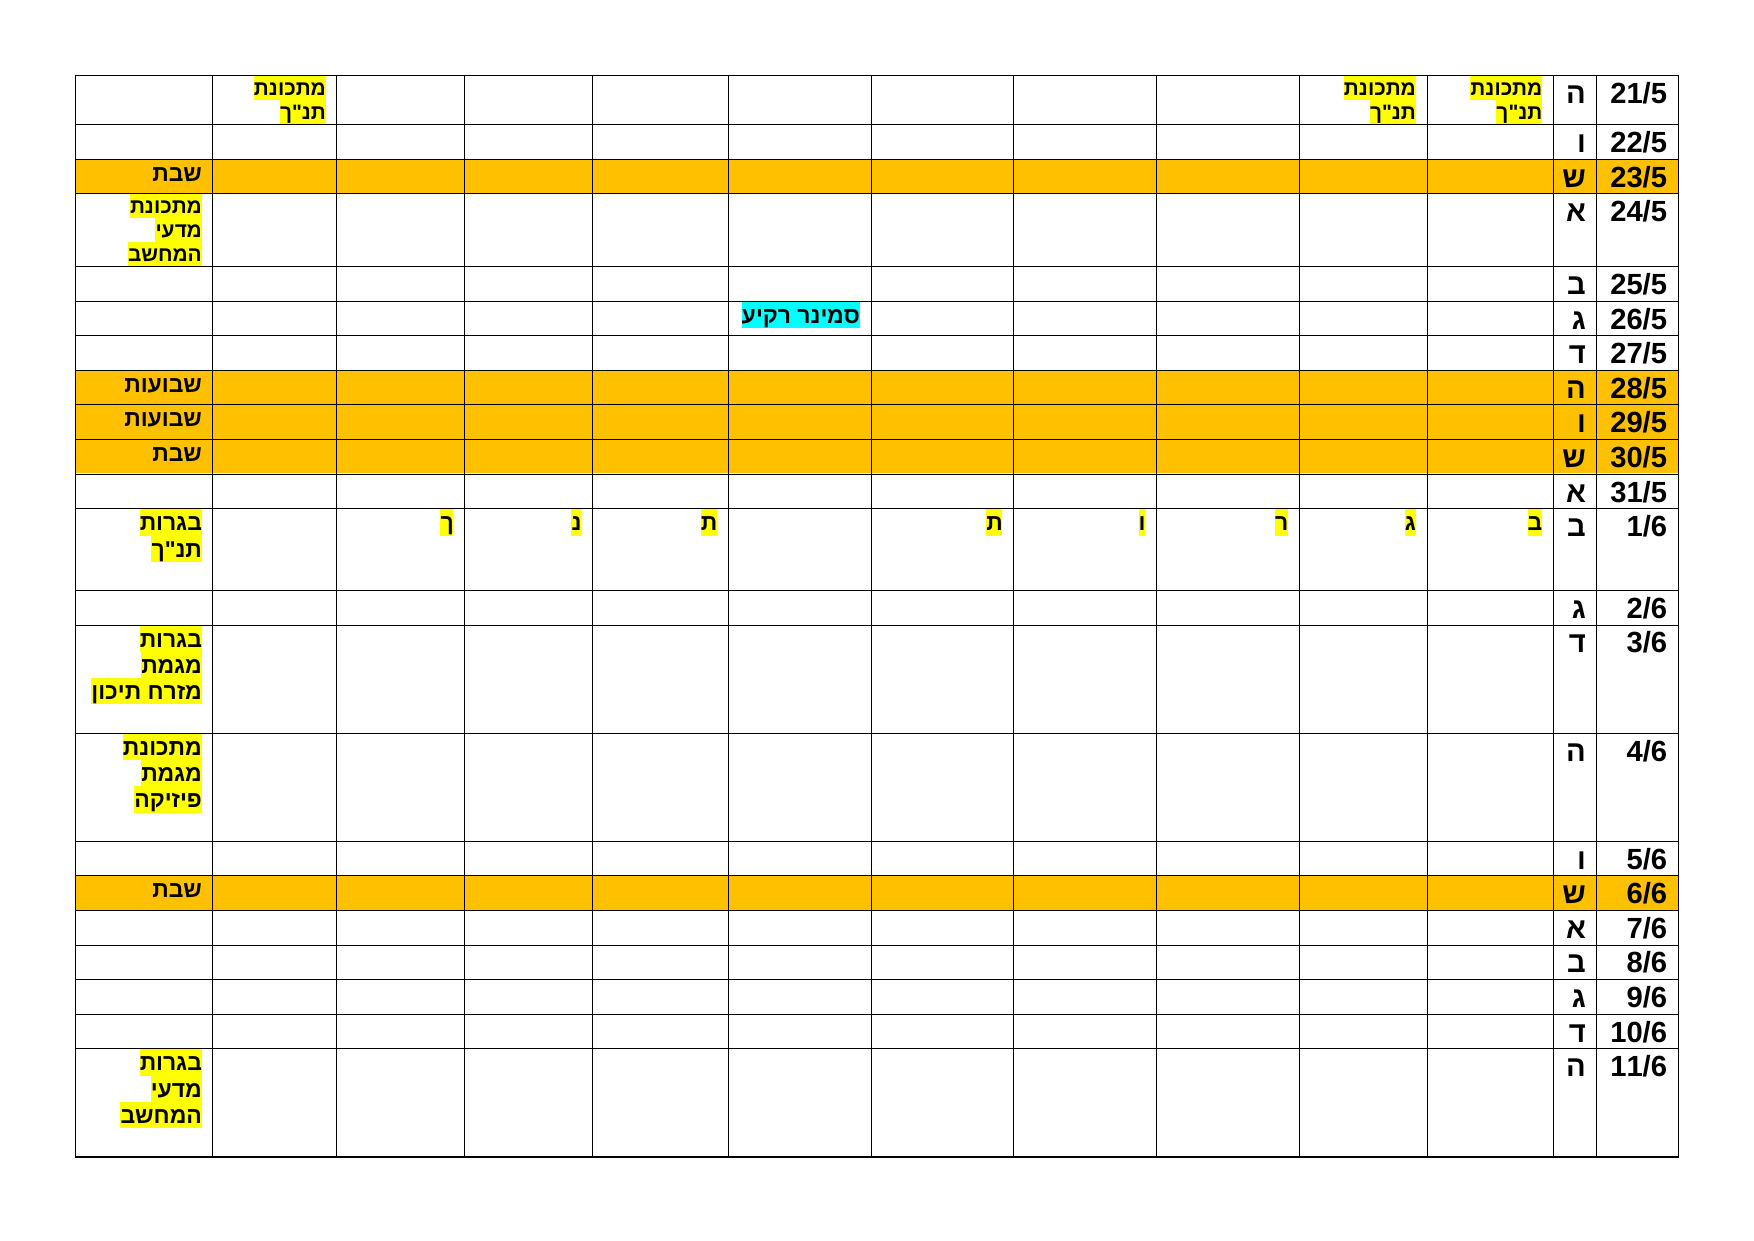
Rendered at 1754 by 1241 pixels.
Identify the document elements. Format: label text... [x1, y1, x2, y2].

table_cell [465, 194, 592, 266]
table_cell 27/5 [1597, 336, 1678, 370]
table_cell מתכונת תנ"ך [1428, 76, 1496, 124]
table_cell [1428, 302, 1553, 335]
table_cell [337, 302, 464, 335]
table_cell [729, 876, 871, 910]
table_cell [213, 160, 336, 193]
table_cell [337, 946, 464, 979]
table_cell [1428, 911, 1553, 944]
table_cell [1428, 626, 1553, 733]
table_cell [872, 842, 1013, 875]
table_cell [1428, 980, 1553, 1014]
table_cell ש [1554, 876, 1596, 910]
table_cell [729, 475, 871, 508]
table_cell מתכונת תנ"ך [213, 76, 280, 124]
table_cell [337, 911, 464, 944]
table_cell [465, 160, 592, 193]
table_cell [1300, 160, 1427, 193]
table_cell [1300, 980, 1427, 1014]
table_cell [465, 980, 592, 1014]
table_cell [1157, 302, 1299, 335]
table_cell [76, 980, 212, 1014]
table_cell [1300, 194, 1427, 266]
table_cell [1300, 302, 1427, 335]
table_cell [213, 911, 336, 944]
table_cell א [1554, 911, 1596, 944]
table_cell [1300, 626, 1427, 733]
table_cell [213, 125, 336, 158]
table_cell [337, 160, 464, 193]
table_cell [1428, 842, 1553, 875]
table_cell [337, 626, 464, 733]
table_cell [593, 371, 728, 404]
table_cell ה [1554, 1049, 1596, 1156]
table_cell [465, 1015, 592, 1048]
table_cell [1014, 911, 1156, 944]
table_cell [593, 267, 728, 301]
table_cell [729, 194, 871, 266]
table_cell [76, 76, 212, 124]
table_cell [76, 911, 212, 944]
table_cell [593, 876, 728, 910]
table_cell ה [1554, 76, 1596, 124]
table_cell 31/5 [1597, 475, 1678, 508]
table_cell [1014, 76, 1156, 124]
table_cell מתכונת מדעי המחשב [76, 194, 155, 266]
table_cell [1157, 336, 1299, 370]
table_cell [1428, 1049, 1553, 1156]
table_cell [76, 946, 212, 979]
table_cell 23/5 [1597, 160, 1678, 193]
table_cell שבת [76, 160, 212, 193]
table_cell 8/6 [1597, 946, 1678, 979]
table_cell ת [872, 509, 1013, 590]
table_cell [1428, 160, 1553, 193]
table_cell [337, 842, 464, 875]
table_cell [337, 1015, 464, 1048]
table_cell בגרות מדעי המחשב [76, 1049, 212, 1156]
table_cell [593, 734, 728, 841]
table_cell [465, 626, 592, 733]
table_cell שבת [76, 876, 212, 910]
table_cell [1157, 911, 1299, 944]
table_cell [1014, 160, 1156, 193]
table_cell [872, 980, 1013, 1014]
table_cell [1014, 267, 1156, 301]
table_cell ב [1554, 267, 1596, 301]
table_cell [337, 267, 464, 301]
table_cell [729, 405, 871, 439]
table_cell [213, 626, 336, 733]
table_cell [1428, 734, 1553, 841]
table_cell [1014, 591, 1156, 624]
table_cell [465, 405, 592, 439]
table_cell [1428, 125, 1553, 158]
table_cell [465, 440, 592, 473]
table_cell 30/5 [1597, 440, 1678, 473]
table_cell ר [1157, 509, 1299, 590]
table_cell [593, 1049, 728, 1156]
table_cell [1157, 980, 1299, 1014]
table_cell [729, 980, 871, 1014]
table_cell [337, 194, 464, 266]
table_cell [1157, 734, 1299, 841]
table_cell [593, 125, 728, 158]
table_cell [213, 876, 336, 910]
table_cell [1300, 876, 1427, 910]
table_cell [729, 440, 871, 473]
table_cell [872, 125, 1013, 158]
table_cell בגרות תנ"ך [76, 509, 212, 590]
table_cell נ [465, 509, 592, 590]
table_cell בגרות מגמת מזרח תיכון [76, 626, 212, 733]
table_cell ה [1554, 734, 1596, 841]
table_cell [1014, 842, 1156, 875]
table_cell [76, 267, 212, 301]
table_cell 2/6 [1597, 591, 1678, 624]
table_cell 25/5 [1597, 267, 1678, 301]
table_cell [1014, 946, 1156, 979]
table_cell [213, 405, 336, 439]
table_cell [337, 980, 464, 1014]
table_cell [337, 440, 464, 473]
table_cell [213, 591, 336, 624]
table_cell [337, 125, 464, 158]
table_cell [1300, 125, 1427, 158]
table_cell [465, 475, 592, 508]
table_cell [872, 76, 1013, 124]
table_cell [1300, 405, 1427, 439]
table_cell שבועות [76, 371, 212, 404]
table_cell ב [1554, 509, 1596, 590]
table_cell [872, 302, 1013, 335]
table_cell [1014, 440, 1156, 473]
table_cell [1157, 76, 1299, 124]
table_cell [1300, 371, 1427, 404]
table_cell ו [1554, 125, 1596, 158]
table_cell [593, 946, 728, 979]
table_cell [337, 336, 464, 370]
table_cell [1157, 1015, 1299, 1048]
table_cell [213, 980, 336, 1014]
table_cell 21/5 [1597, 76, 1678, 124]
table_cell [1014, 125, 1156, 158]
table_cell [1300, 911, 1427, 944]
table_cell [465, 1049, 592, 1156]
table_cell [76, 1015, 212, 1048]
table_cell [593, 1015, 728, 1048]
table_cell [1428, 1015, 1553, 1048]
table_cell [1157, 842, 1299, 875]
table_cell [729, 626, 871, 733]
table_cell 9/6 [1597, 980, 1678, 1014]
table_cell ב [1554, 946, 1596, 979]
table_cell [593, 440, 728, 473]
table_cell [337, 734, 464, 841]
table_cell [1428, 440, 1553, 473]
table_cell [213, 302, 336, 335]
table_cell [213, 194, 336, 266]
table_cell [76, 475, 212, 508]
table_cell [1300, 591, 1427, 624]
table_cell [1014, 1015, 1156, 1048]
table_cell [1014, 876, 1156, 910]
table_cell [1157, 475, 1299, 508]
table_cell [213, 946, 336, 979]
table_cell [729, 734, 871, 841]
table_cell 7/6 [1597, 911, 1678, 944]
table_cell [593, 626, 728, 733]
table_cell [593, 475, 728, 508]
table_cell [872, 267, 1013, 301]
table_cell [1157, 946, 1299, 979]
table_cell [1157, 440, 1299, 473]
table_cell [593, 591, 728, 624]
table_cell [872, 591, 1013, 624]
table_cell [465, 734, 592, 841]
table_cell [465, 876, 592, 910]
table_cell ה [1554, 371, 1596, 404]
table_cell ד [1554, 1015, 1596, 1048]
table_cell [872, 911, 1013, 944]
table_cell [1428, 591, 1553, 624]
table_cell [1014, 980, 1156, 1014]
table_cell [872, 160, 1013, 193]
table_cell [1014, 734, 1156, 841]
table_cell [1014, 194, 1156, 266]
table_cell [593, 302, 728, 335]
table_cell [1014, 405, 1156, 439]
table_cell [1157, 591, 1299, 624]
table_cell [337, 405, 464, 439]
table_cell [465, 842, 592, 875]
table_cell [593, 194, 728, 266]
table_cell [729, 911, 871, 944]
table_cell ש [1554, 160, 1596, 193]
table_cell מתכונת תנ"ך [1300, 76, 1370, 124]
table_cell [1157, 1049, 1299, 1156]
table_cell [1300, 440, 1427, 473]
table_cell 29/5 [1597, 405, 1678, 439]
table_cell [872, 475, 1013, 508]
table_cell [213, 475, 336, 508]
table_cell 4/6 [1597, 734, 1678, 841]
table_cell [465, 591, 592, 624]
table_cell [213, 842, 336, 875]
table_cell [1428, 405, 1553, 439]
table_cell [1157, 371, 1299, 404]
table_cell [213, 509, 336, 590]
table_cell [729, 76, 871, 124]
table_cell [1157, 125, 1299, 158]
table_cell [465, 302, 592, 335]
table_cell 24/5 [1597, 194, 1678, 266]
table_cell [213, 440, 336, 473]
table_cell 1/6 [1597, 509, 1678, 590]
table_cell [465, 267, 592, 301]
table_cell ו [1554, 842, 1596, 875]
table_cell 5/6 [1597, 842, 1678, 875]
table_cell [213, 371, 336, 404]
table_cell [1300, 1049, 1427, 1156]
table_cell [593, 76, 728, 124]
table_cell [465, 125, 592, 158]
table_cell [337, 371, 464, 404]
table_cell [213, 336, 336, 370]
table_cell ג [1554, 302, 1596, 335]
table_cell א [1554, 194, 1596, 266]
table_cell ג [1554, 591, 1596, 624]
table_cell 28/5 [1597, 371, 1678, 404]
table_cell [593, 911, 728, 944]
table_cell ג [1554, 980, 1596, 1014]
table_cell [1157, 626, 1299, 733]
table_cell [872, 1049, 1013, 1156]
table_cell [1428, 946, 1553, 979]
table_cell סמינר רקיע [729, 302, 871, 335]
table_cell ש [1554, 440, 1596, 473]
table_cell [1014, 1049, 1156, 1156]
table_cell [1300, 1015, 1427, 1048]
table_cell [729, 125, 871, 158]
table_cell [76, 302, 212, 335]
table_cell [465, 946, 592, 979]
table_cell [1428, 371, 1553, 404]
table_cell [593, 405, 728, 439]
table_cell [593, 842, 728, 875]
table_cell [729, 591, 871, 624]
table_cell [872, 371, 1013, 404]
table_cell 3/6 [1597, 626, 1678, 733]
table_cell [872, 1015, 1013, 1048]
table_cell [593, 336, 728, 370]
table_cell ד [1554, 626, 1596, 733]
table_cell 10/6 [1597, 1015, 1678, 1048]
table_cell [1300, 734, 1427, 841]
table_cell [1428, 267, 1553, 301]
table_cell [872, 336, 1013, 370]
table_cell שבת [76, 440, 212, 473]
table_cell [1014, 475, 1156, 508]
table_cell [729, 336, 871, 370]
table_cell [729, 1015, 871, 1048]
table_cell [213, 1049, 336, 1156]
table_cell 6/6 [1597, 876, 1678, 910]
table_cell ד [1554, 336, 1596, 370]
table_cell ו [1014, 509, 1156, 590]
table_cell [1428, 876, 1553, 910]
table_cell [1428, 336, 1553, 370]
table_cell [1157, 405, 1299, 439]
table_cell ו [1554, 405, 1596, 439]
table_cell [872, 194, 1013, 266]
table_cell ת [593, 509, 728, 590]
table_cell [1300, 842, 1427, 875]
table_cell [729, 267, 871, 301]
table_cell [872, 440, 1013, 473]
table_cell [1014, 336, 1156, 370]
table_cell ג [1300, 509, 1427, 590]
table_cell [1157, 267, 1299, 301]
table_cell [872, 626, 1013, 733]
table_cell [1157, 876, 1299, 910]
table_cell [729, 842, 871, 875]
table_cell [872, 734, 1013, 841]
table_cell מתכונת מגמת פיזיקה [76, 734, 212, 841]
table_cell [1300, 475, 1427, 508]
table_cell [337, 76, 464, 124]
table_cell [337, 591, 464, 624]
table_cell ך [337, 509, 464, 590]
table_cell [729, 371, 871, 404]
table_cell [1157, 194, 1299, 266]
table_cell [213, 267, 336, 301]
table_cell [593, 980, 728, 1014]
table_cell [465, 336, 592, 370]
table_cell [872, 405, 1013, 439]
table_cell שבועות [76, 405, 212, 439]
table_cell [872, 946, 1013, 979]
table_cell [729, 160, 871, 193]
table_cell 26/5 [1597, 302, 1678, 335]
table_cell [1428, 194, 1553, 266]
table_cell [1300, 267, 1427, 301]
table_cell [465, 371, 592, 404]
table_cell [1157, 160, 1299, 193]
table_cell [872, 876, 1013, 910]
table_cell [465, 911, 592, 944]
table_cell [1014, 302, 1156, 335]
table_cell [213, 1015, 336, 1048]
table_cell [76, 336, 212, 370]
table_cell א [1554, 475, 1596, 508]
table_cell [1014, 626, 1156, 733]
table_cell [729, 946, 871, 979]
table_cell 22/5 [1597, 125, 1678, 158]
table_cell [1300, 336, 1427, 370]
table_cell [1014, 371, 1156, 404]
table_cell [76, 842, 212, 875]
table_cell [1428, 475, 1553, 508]
table_cell [1300, 946, 1427, 979]
table_cell [337, 475, 464, 508]
table_cell [76, 591, 212, 624]
table_cell [729, 1049, 871, 1156]
table_cell [76, 125, 212, 158]
table_cell [213, 734, 336, 841]
table_cell [337, 876, 464, 910]
table_cell [337, 1049, 464, 1156]
table_cell ב [1428, 509, 1553, 590]
table_cell [465, 76, 592, 124]
table_cell [729, 509, 871, 590]
table_cell [593, 160, 728, 193]
table_cell 11/6 [1597, 1049, 1678, 1156]
